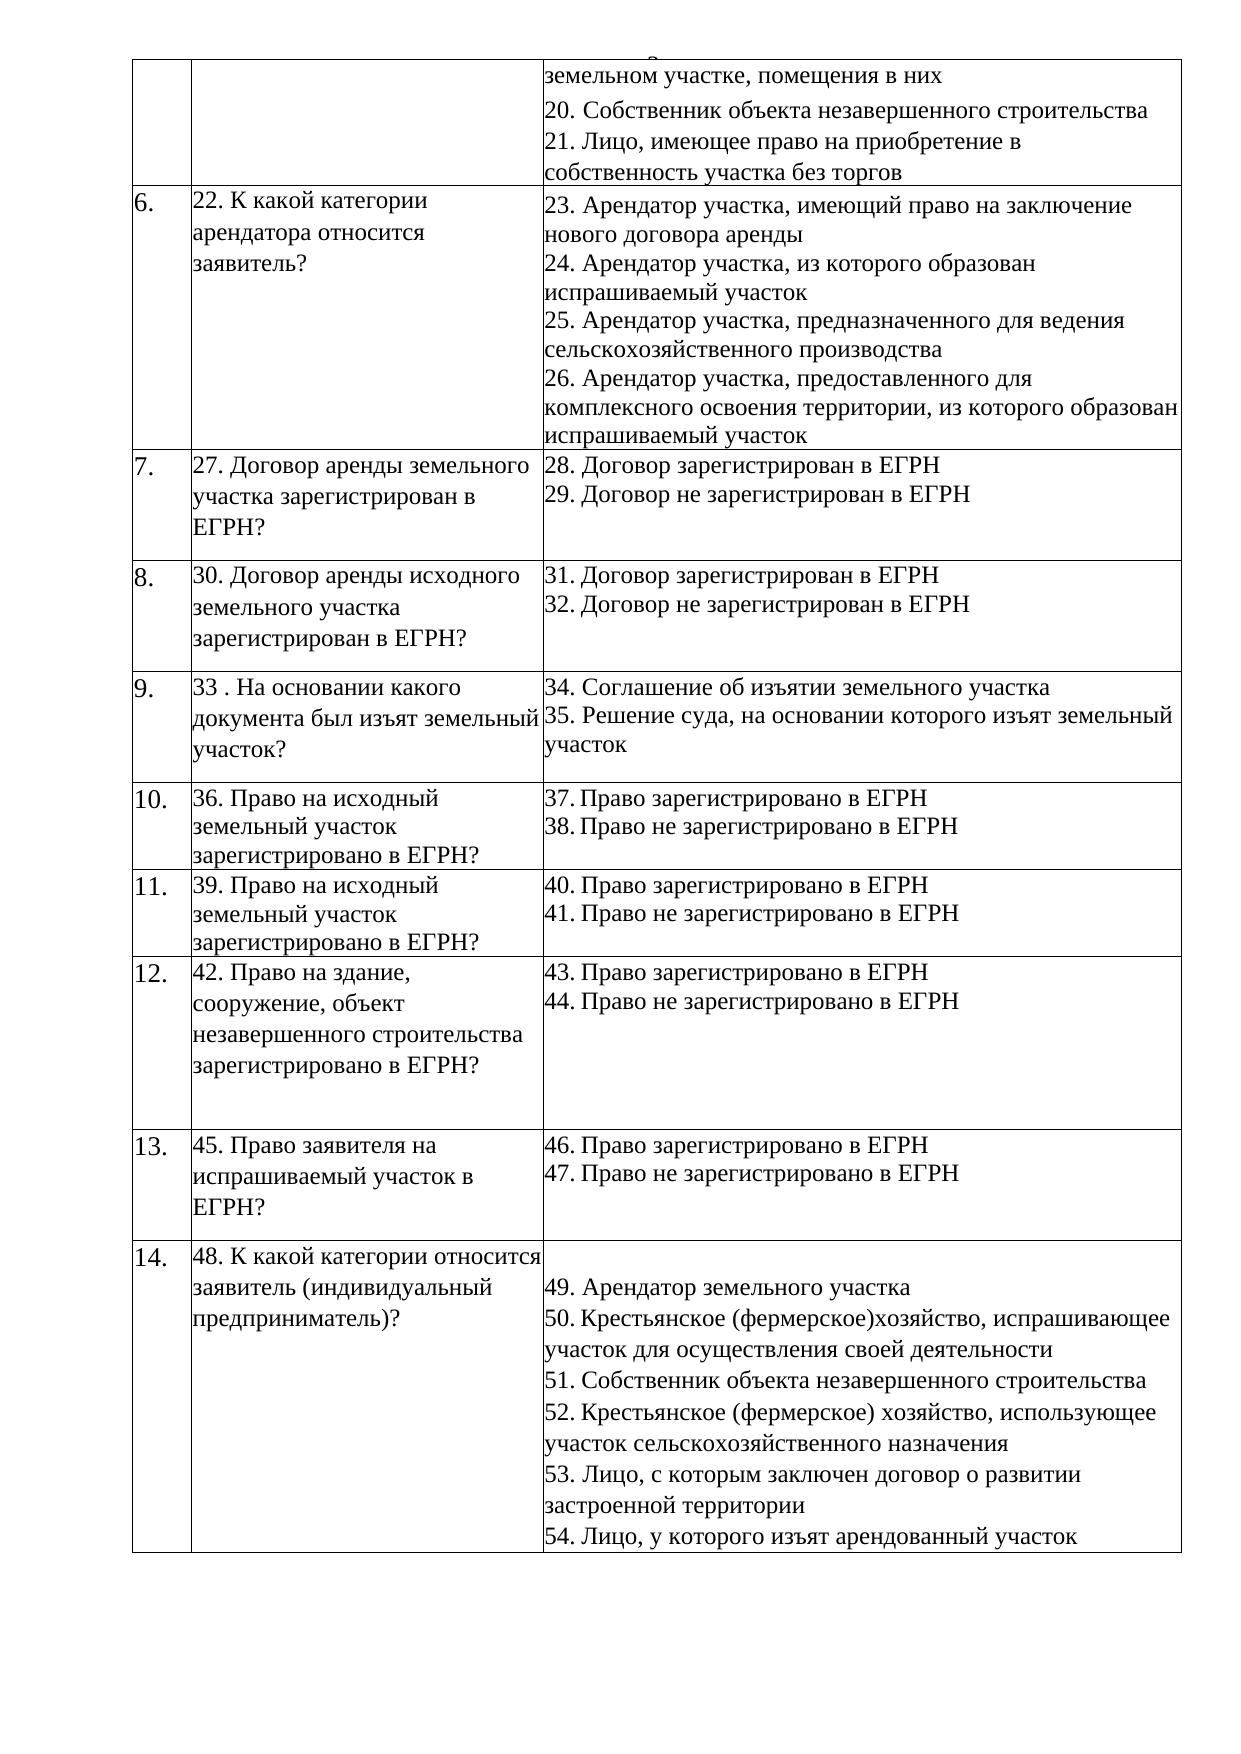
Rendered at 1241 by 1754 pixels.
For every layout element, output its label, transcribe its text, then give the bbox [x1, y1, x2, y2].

table_cell Договор зарегистрирован в ЕГРН Договор не зарегистрирован в ЕГРН [544, 561, 1181, 671]
table_header [133, 60, 191, 184]
table_cell Договор зарегистрирован в ЕГРН Договор не зарегистрирован в ЕГРН [544, 450, 1181, 559]
table_cell Право зарегистрировано в ЕГРН Право не зарегистрировано в ЕГРН [544, 957, 1181, 1129]
table_cell 12. [133, 957, 191, 1129]
table_header [192, 60, 543, 184]
table_cell 36. Право на исходный земельный участок зарегистрировано в ЕГРН? [192, 783, 543, 869]
table_cell 13. [133, 1130, 191, 1240]
table_cell 22. К какой категории арендатора относится заявитель? [192, 186, 543, 449]
table_cell 33 . На основании какого документа был изъят земельный участок? [192, 672, 543, 782]
table_cell 39. Право на исходный земельный участок зарегистрировано в ЕГРН? [192, 870, 543, 956]
table_cell 9. [133, 672, 191, 782]
table_cell 48. К какой категории относится заявитель (индивидуальный предприниматель)? [192, 1241, 543, 1552]
table_header земельном участке, помещения в них Собственник объекта незавершенного строительства Лицо, имеющее право на приобретение в собственность участка без торгов [544, 60, 1181, 184]
table_cell Арендатор земельного участка Крестьянское (фермерское)хозяйство, испрашивающее участок для осуществления своей деятельности Собственник объекта незавершенного строительства Крестьянское (фермерское) хозяйство, использующее участок сельскохозяйственного назначения Лицо, с которым заключен договор о развитии застроенной территории Лицо, у которого изъят арендованный участок [544, 1241, 1181, 1552]
table_cell 7. [133, 450, 191, 559]
table_cell 14. [133, 1241, 191, 1552]
table_cell 8. [133, 561, 191, 671]
table_cell Право зарегистрировано в ЕГРН Право не зарегистрировано в ЕГРН [544, 783, 1181, 869]
table_cell 10. [133, 783, 191, 869]
table_cell Арендатор участка, имеющий право на заключение нового договора аренды Арендатор участка, из которого образован испрашиваемый участок Арендатор участка, предназначенного для ведения сельскохозяйственного производства Арендатор участка, предоставленного для комплексного освоения территории, из которого образован испрашиваемый участок [544, 186, 1181, 449]
table_cell 30. Договор аренды исходного земельного участка зарегистрирован в ЕГРН? [192, 561, 543, 671]
table_cell Право зарегистрировано в ЕГРН Право не зарегистрировано в ЕГРН [544, 1130, 1181, 1240]
table_cell 42. Право на здание, сооружение, объект незавершенного строительства зарегистрировано в ЕГРН? [192, 957, 543, 1129]
table_cell Соглашение об изъятии земельного участка Решение суда, на основании которого изъят земельный участок [544, 672, 1181, 782]
table_cell Право зарегистрировано в ЕГРН Право не зарегистрировано в ЕГРН [544, 870, 1181, 956]
table_cell 11. [133, 870, 191, 956]
table_cell 6. [133, 186, 191, 449]
table_cell 27. Договор аренды земельного участка зарегистрирован в ЕГРН? [192, 450, 543, 559]
table_cell 45. Право заявителя на испрашиваемый участок в ЕГРН? [192, 1130, 543, 1240]
